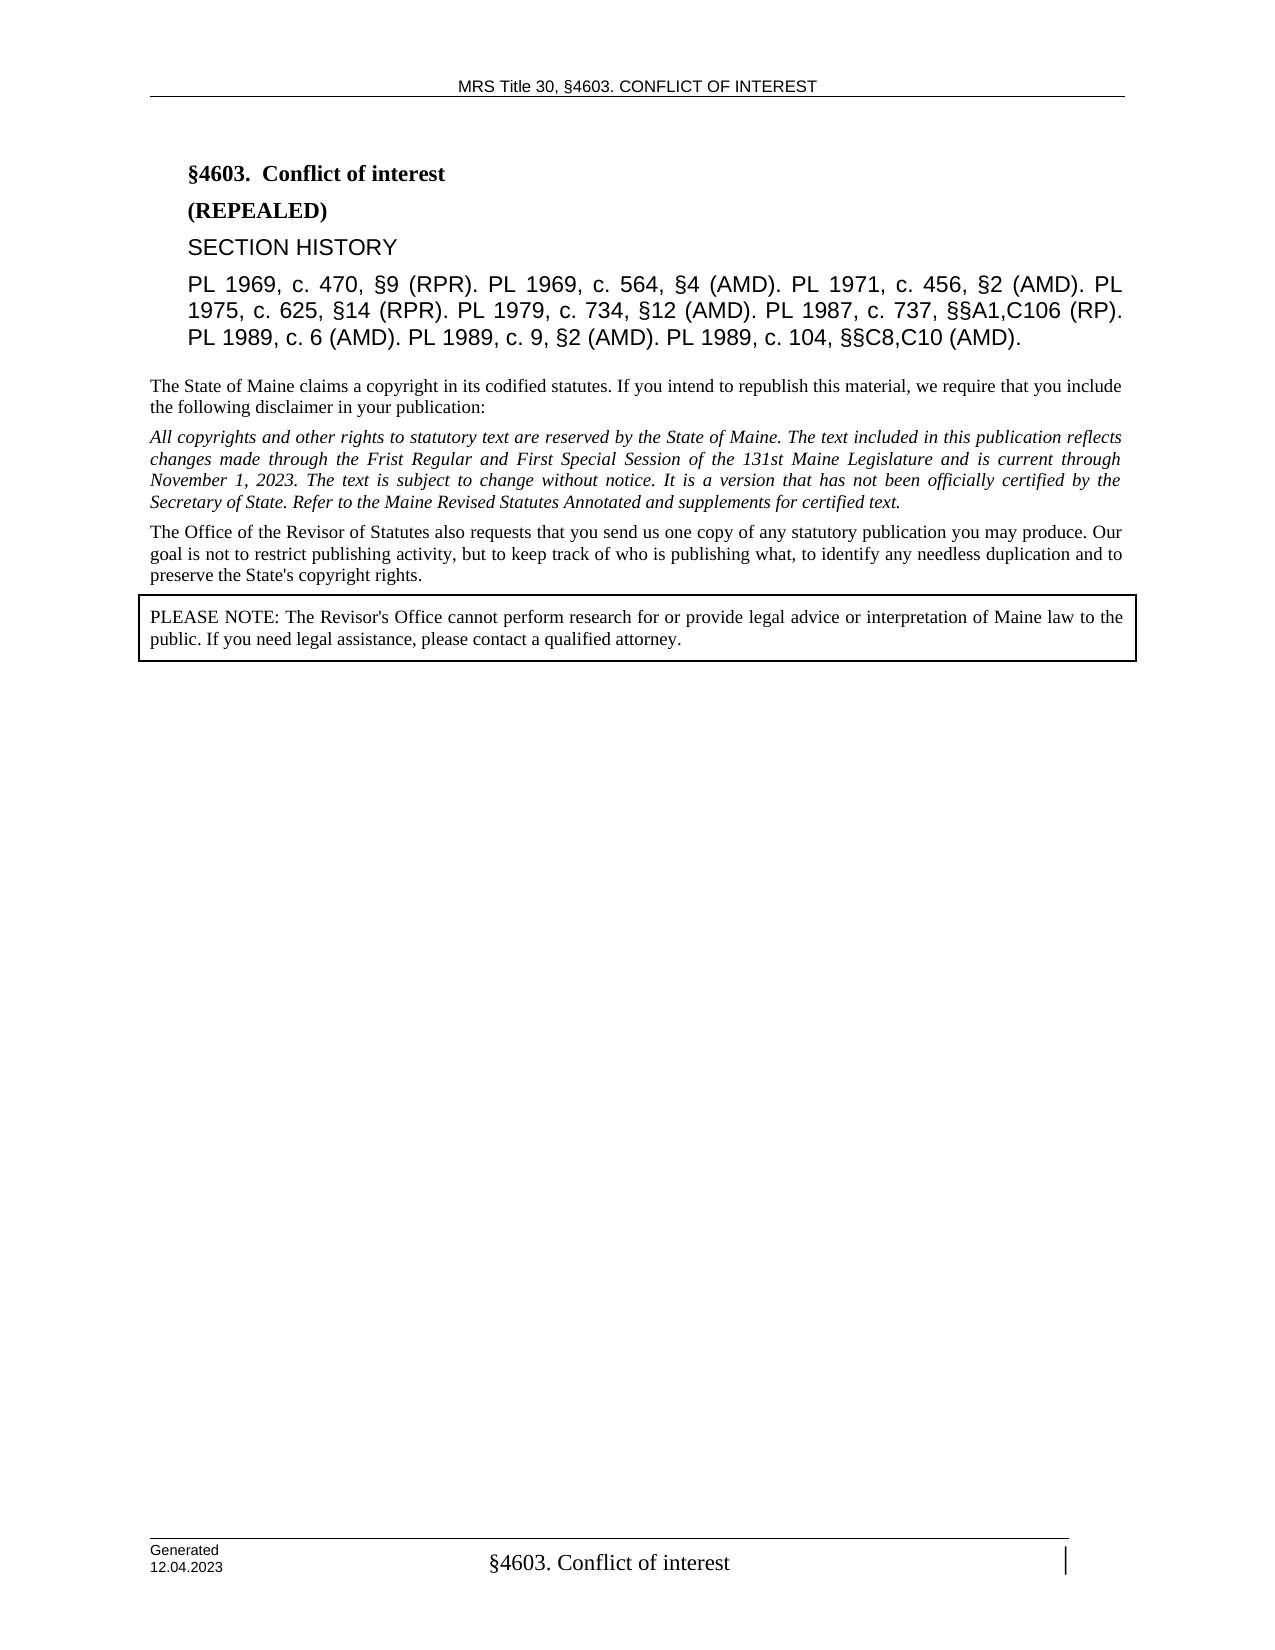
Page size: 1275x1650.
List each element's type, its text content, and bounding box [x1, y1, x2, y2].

text PL 1969, c. 470, §9 (RPR). PL 1969, c. 564, §4 (AMD). PL 1971, c. 456, §2 (AMD). PL 1975, c. 625, §14 (RPR). PL 1979, c. 734, §12 (AMD). PL 1987, c. 737, §§A1,C106 (RP). PL 1989, c. 6 (AMD). PL 1989, c. 9, §2 (AMD). PL 1989, c. 104, §§C8,C10 (AMD). [187, 271, 1125, 350]
text The State of Maine claims a copyright in its codified statutes. If you intend to republish this material, we require that you include the following disclaimer in your publication: [150, 375, 1125, 418]
text PLEASE NOTE: The Revisor's Office cannot perform research for or provide legal advice or interpretation of Maine law to the public. If you need legal assistance, please contact a qualified attorney. [140, 596, 1135, 660]
text (REPEALED) [187, 197, 1125, 223]
text All copyrights and other rights to statutory text are reserved by the State of Maine. The text included in this publication reflects changes made through the Frist Regular and First Special Session of the 131st Maine Legislature and is current through November 1, 2023 . The text is subject to change without notice. It is a version that has not been officially certified by the Secretary of State. Refer to the Maine Revised Statutes Annotated and supplements for certified text. [150, 426, 1125, 512]
text SECTION HISTORY [187, 234, 1125, 260]
text §4603. Conflict of interest [187, 160, 1125, 187]
text The Office of the Revisor of Statutes also requests that you send us one copy of any statutory publication you may produce. Our goal is not to restrict publishing activity, but to keep track of who is publishing what, to identify any needless duplication and to preserve the State's copyright rights. [150, 521, 1125, 586]
